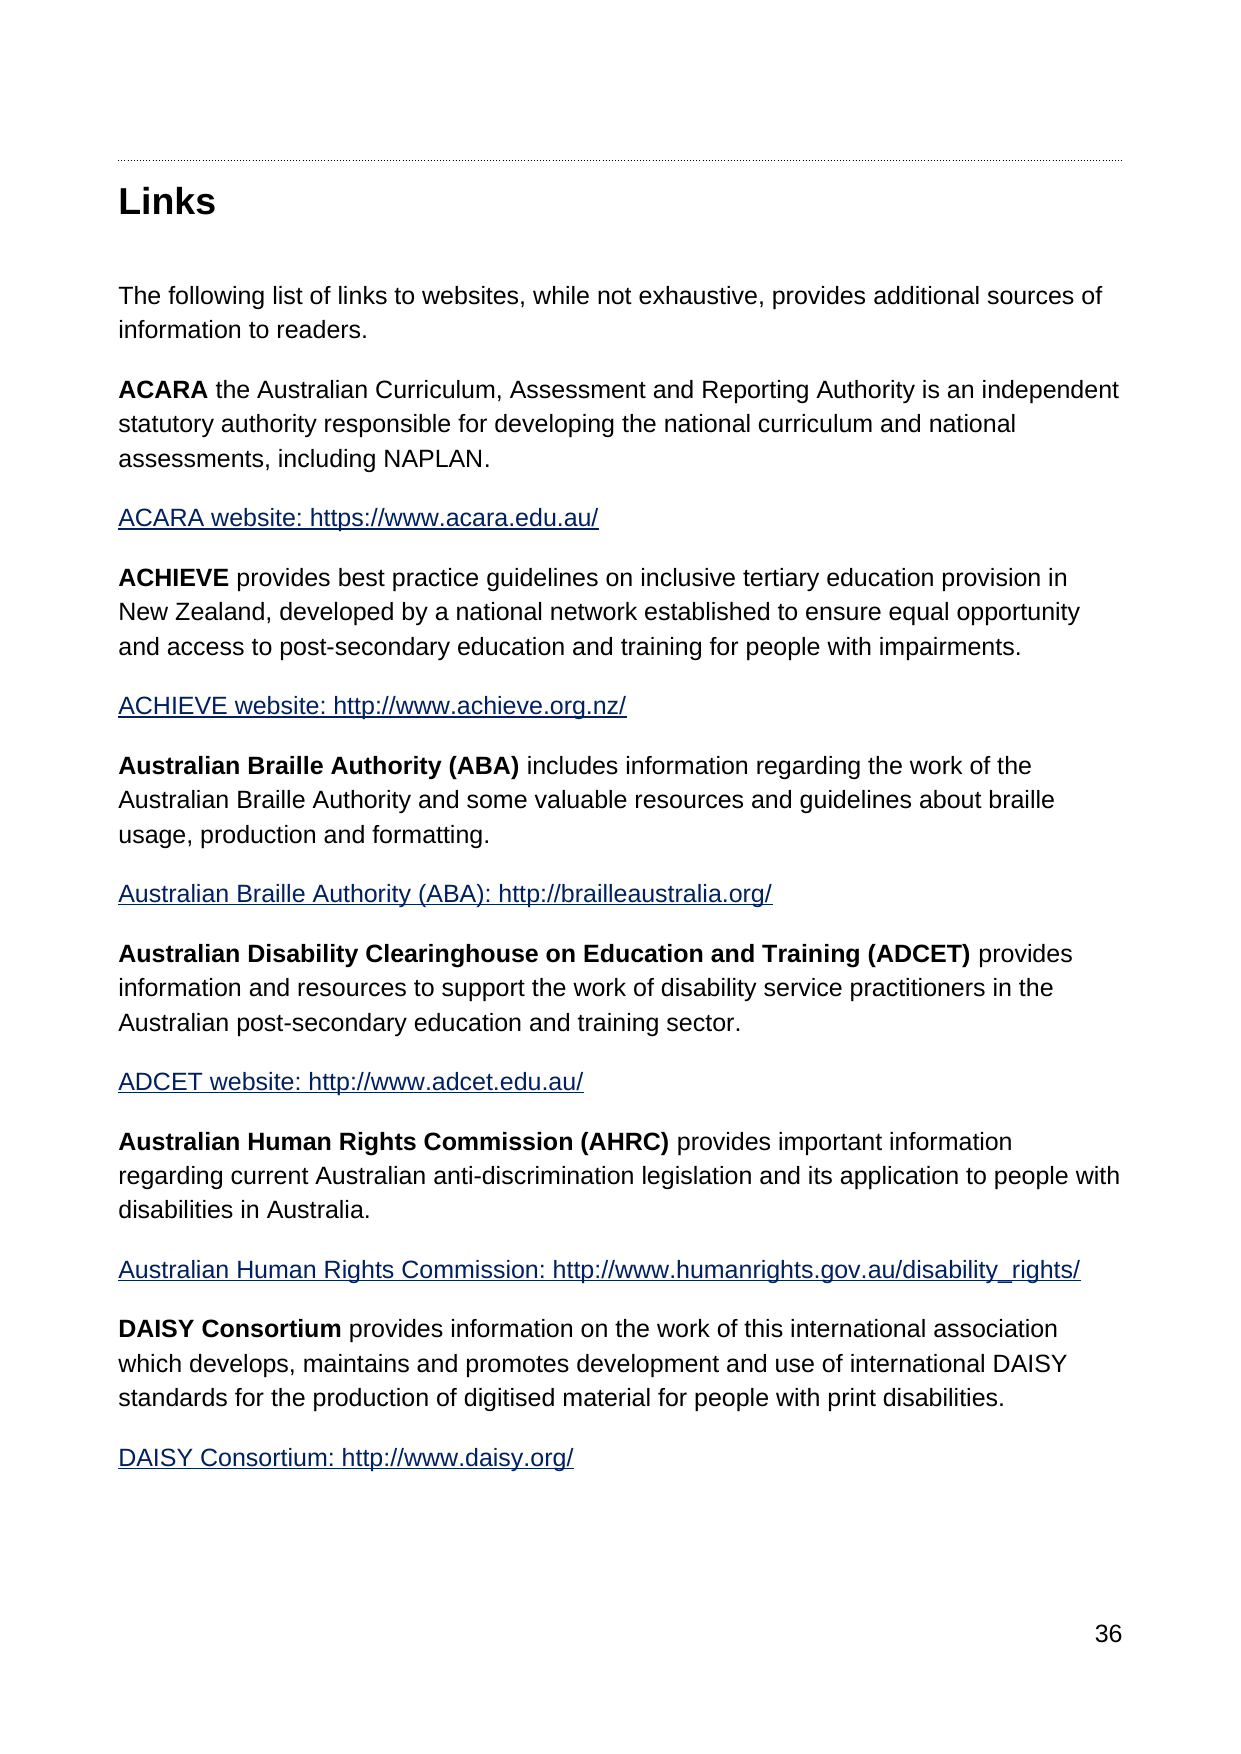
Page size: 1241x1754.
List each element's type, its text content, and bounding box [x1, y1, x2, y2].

text The following list of links to websites, while not exhaustive, provides additional sources of information to readers. [118, 281, 1122, 344]
text ADCET website: http://www.adcet.edu.au/ [118, 1067, 1122, 1096]
text Australian Human Rights Commission: http://www.humanrights.gov.au/disability_rights/ [118, 1255, 1122, 1284]
text ACHIEVE website: http://www.achieve.org.nz/ [118, 691, 1122, 720]
text DAISY Consortium: http://www.daisy.org/ [118, 1443, 1122, 1472]
text ACARA website: https://www.acara.edu.au/ [118, 503, 1122, 532]
text DAISY Consortium provides information on the work of this international association which develops, maintains and promotes development and use of international DAISY standards for the production of digitised material for people with print disabilities. [118, 1314, 1122, 1412]
subtitle Links [118, 159, 1122, 222]
text Australian Braille Authority (ABA) includes information regarding the work of the Australian Braille Authority and some valuable resources and guidelines about braille usage, production and formatting. [118, 751, 1122, 848]
text Australian Braille Authority (ABA): http://brailleaustralia.org/ [118, 879, 1122, 908]
text Australian Human Rights Commission (AHRC) provides important information regarding current Australian anti-discrimination legislation and its application to people with disabilities in Australia. [118, 1127, 1122, 1224]
text ACHIEVE provides best practice guidelines on inclusive tertiary education provision in New Zealand, developed by a national network established to ensure equal opportunity and access to post-secondary education and training for people with impairments. [118, 563, 1122, 661]
text ACARA the Australian Curriculum, Assessment and Reporting Authority is an independent statutory authority responsible for developing the national curriculum and national assessments, including NAPLAN. [118, 375, 1122, 473]
text Australian Disability Clearinghouse on Education and Training (ADCET) provides information and resources to support the work of disability service practitioners in the Australian post-secondary education and training sector. [118, 939, 1122, 1036]
